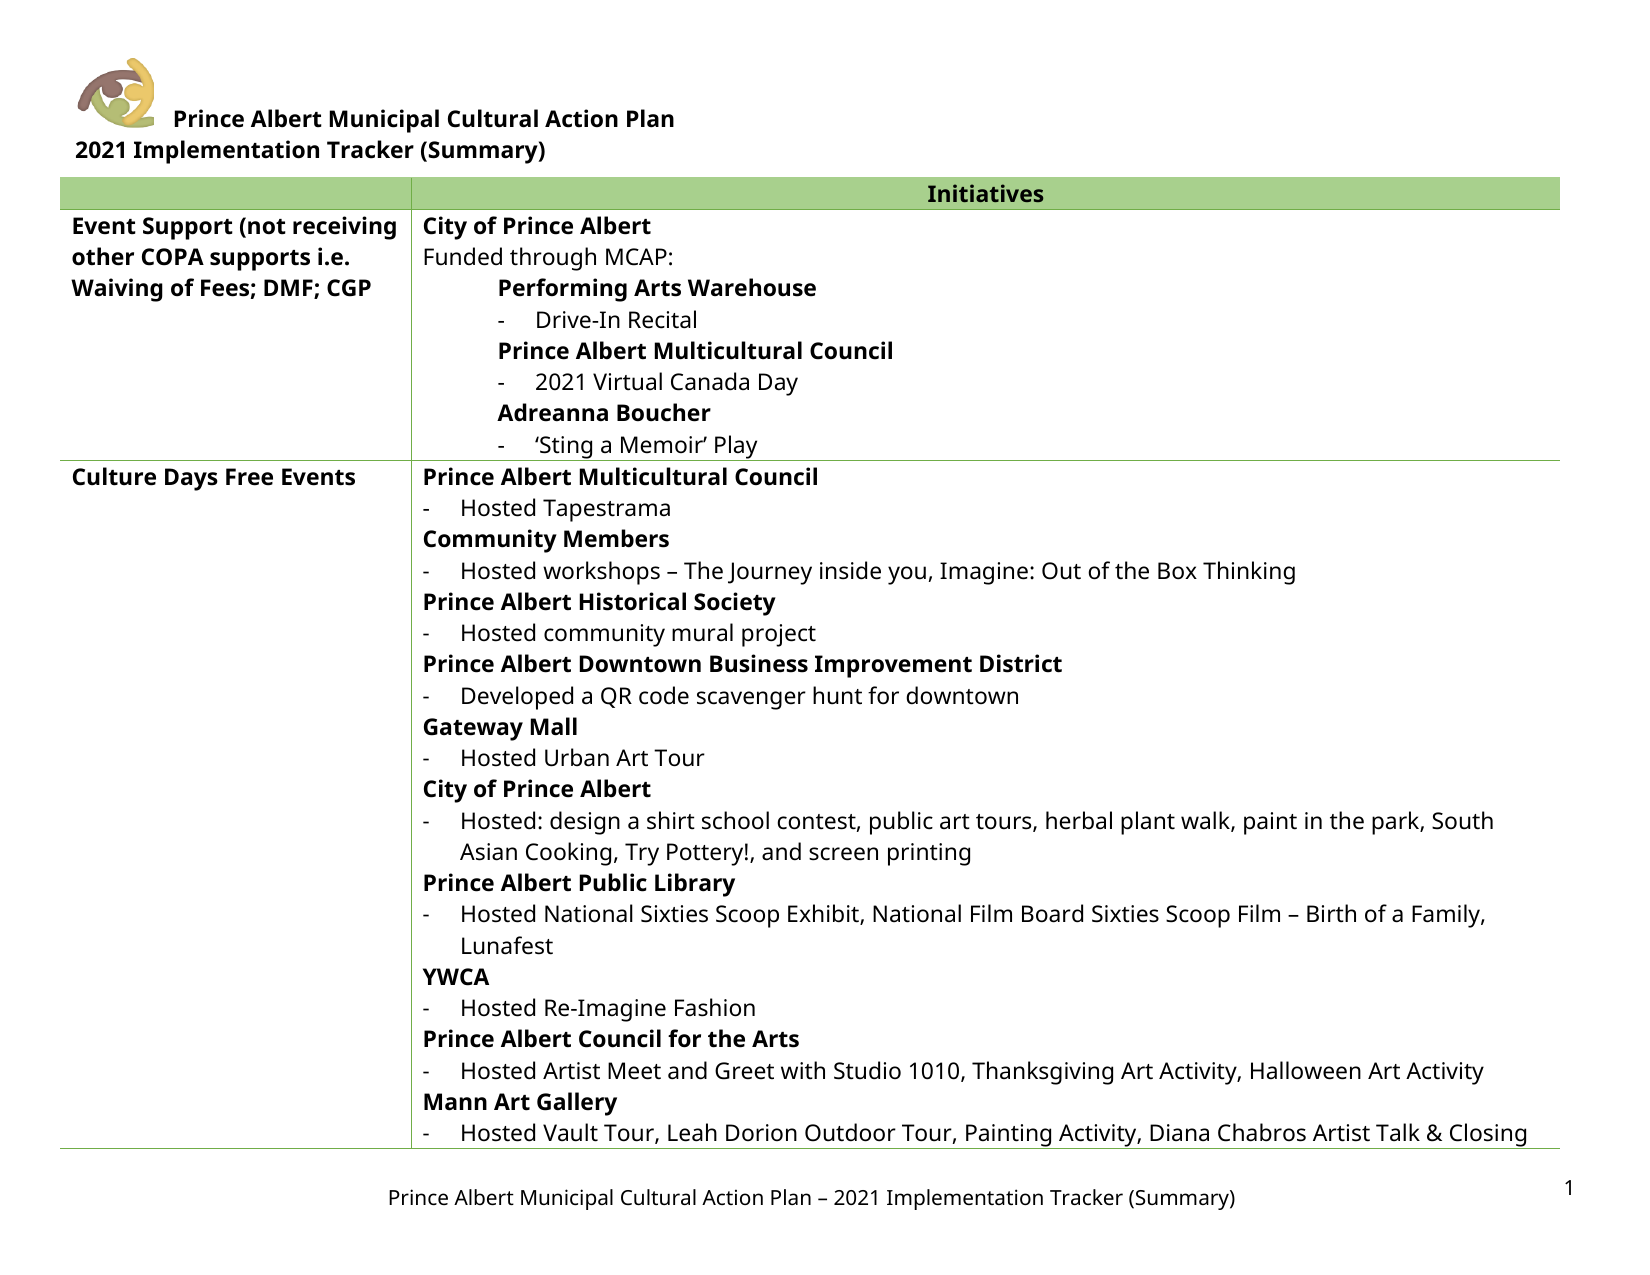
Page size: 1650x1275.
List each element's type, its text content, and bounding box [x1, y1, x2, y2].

picture [75, 48, 154, 127]
text 2021 Implementation Tracker (Summary) [75, 134, 1575, 165]
table_cell Culture Days Free Events [60, 461, 411, 1148]
table_header Initiatives [412, 177, 1560, 209]
table_header [60, 177, 411, 209]
table_cell City of Prince Albert Funded through MCAP: Performing Arts Warehouse Drive-In Recital Prince Albert Multicultural Council 2021 Virtual Canada Day Adreanna Boucher ‘Sting a Memoir’ Play [412, 210, 1560, 460]
table_cell Event Support (not receiving other COPA supports i.e. Waiving of Fees; DMF; CGP [60, 210, 411, 460]
text Prince Albert Municipal Cultural Action Plan [75, 102, 1575, 134]
